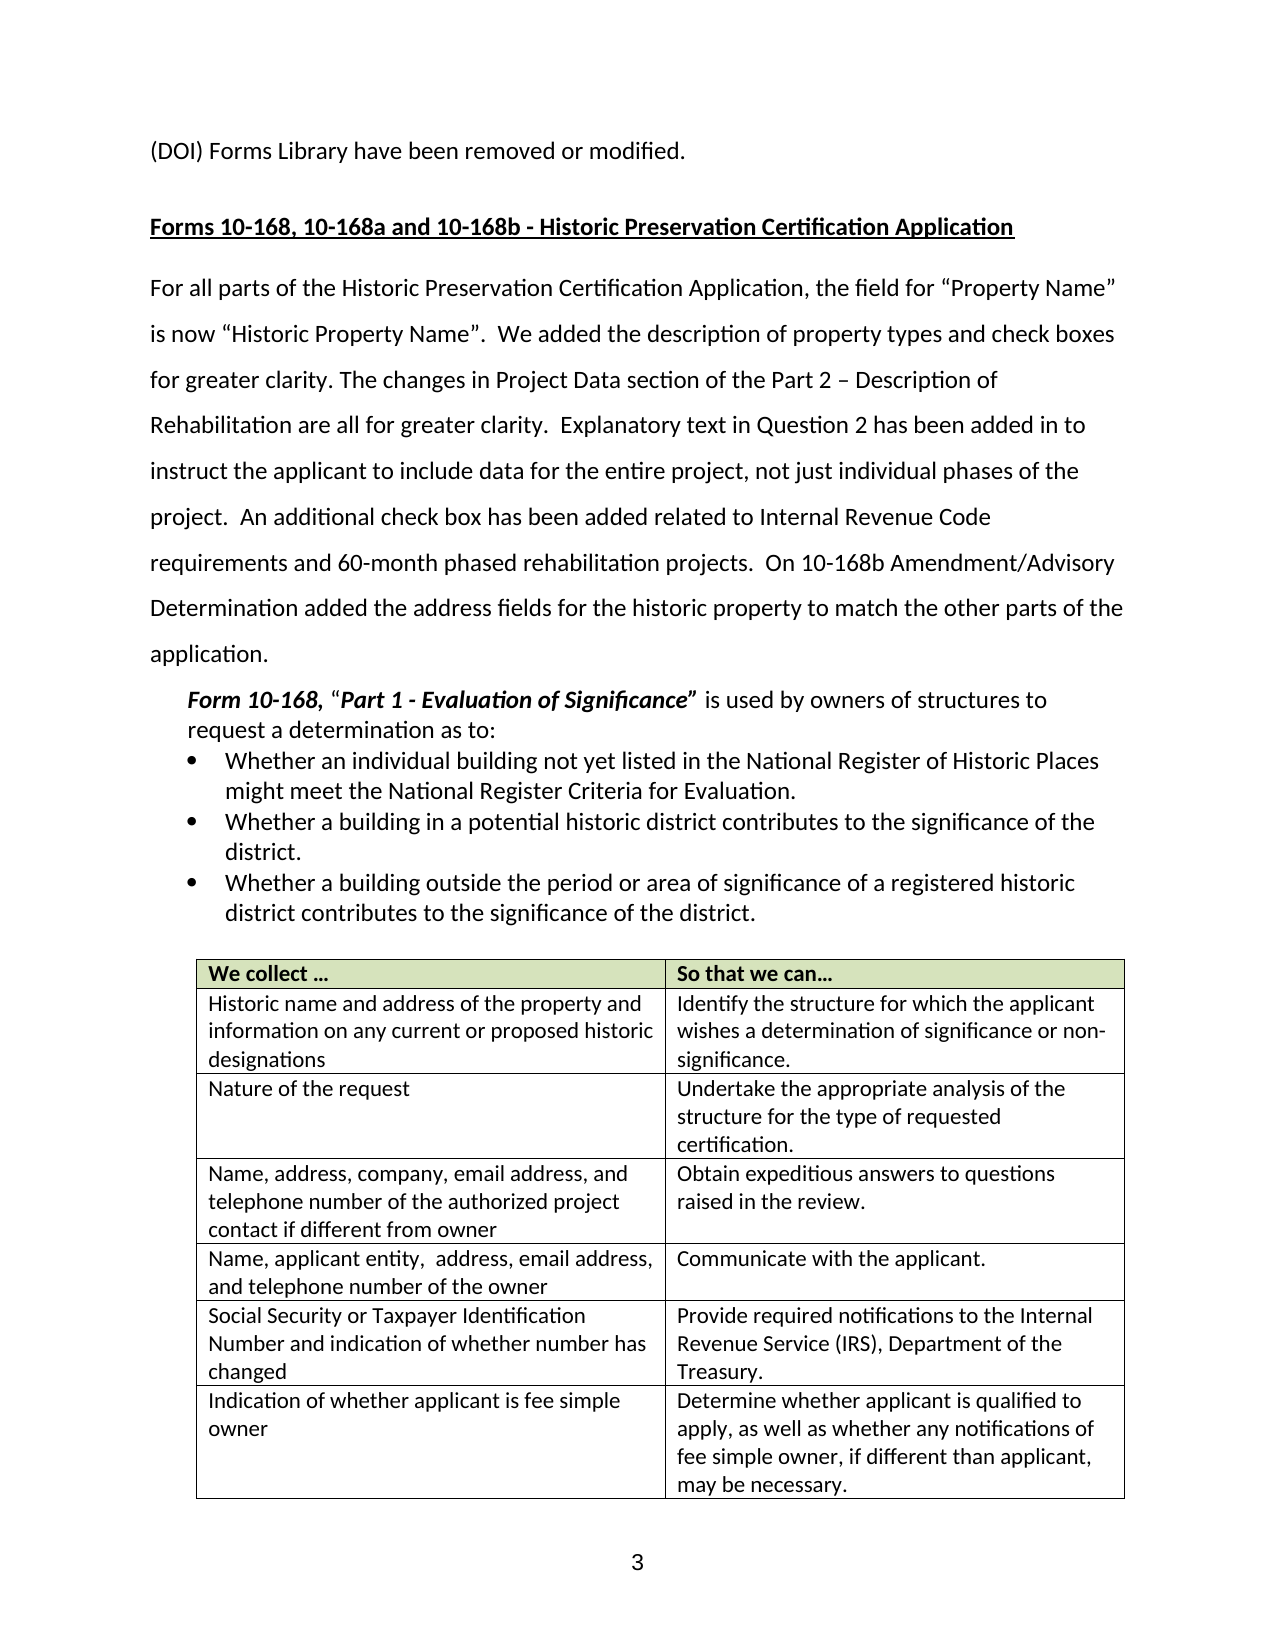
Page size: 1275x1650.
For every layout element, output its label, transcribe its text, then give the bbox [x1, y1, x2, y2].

table_cell Undertake the appropriate analysis of the structure for the type of requested certification. [666, 1074, 1124, 1158]
table_cell Obtain expeditious answers to questions raised in the review. [666, 1159, 1124, 1243]
list Whether a building in a potential historic district contributes to the significance of the district. [187, 806, 1125, 867]
table_cell Identify the structure for which the applicant wishes a determination of significance or non-significance. [666, 989, 1124, 1073]
table_cell Name, address, company, email address, and telephone number of the authorized project contact if different from owner [197, 1159, 665, 1243]
table_header So that we can… [666, 960, 1124, 988]
list Whether an individual building not yet listed in the National Register of Historic Places might meet the National Register Criteria for Evaluation. [187, 745, 1125, 806]
table_cell Historic name and address of the property and information on any current or proposed historic designations [197, 989, 665, 1073]
text Form 10-168, “Part 1 - Evaluation of Significance” is used by owners of structures to request a determination as to: [187, 684, 1125, 745]
list Whether a building outside the period or area of significance of a registered historic district contributes to the significance of the district. [187, 867, 1125, 928]
table_cell Determine whether applicant is qualified to apply, as well as whether any notifications of fee simple owner, if different than applicant, may be necessary. [666, 1386, 1124, 1498]
table_cell Nature of the request [197, 1074, 665, 1158]
text For all parts of the Historic Preservation Certification Application, the field for “Property Name” is now “Historic Property Name”. We added the description of property types and check boxes for greater clarity. The changes in Project Data section of the Part 2 – Description of Rehabilitation are all for greater clarity. Explanatory text in Question 2 has been added in to instruct the applicant to include data for the entire project, not just individual phases of the project. An additional check box has been added related to Internal Revenue Code requirements and 60-month phased rehabilitation projects. On 10-168b Amendment/Advisory Determination added the address fields for the historic property to match the other parts of the application. [150, 272, 1125, 669]
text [150, 135, 1125, 166]
text Forms 10-168, 10-168a and 10-168b - Historic Preservation Certification Application [150, 211, 1125, 242]
table_cell Communicate with the applicant. [666, 1244, 1124, 1300]
table_cell Indication of whether applicant is fee simple owner [197, 1386, 665, 1498]
table_cell Provide required notifications to the Internal Revenue Service (IRS), Department of the Treasury. [666, 1301, 1124, 1385]
table_header We collect … [197, 960, 665, 988]
table_cell Social Security or Taxpayer Identification Number and indication of whether number has changed [197, 1301, 665, 1385]
table_cell Name, applicant entity, address, email address, and telephone number of the owner [197, 1244, 665, 1300]
